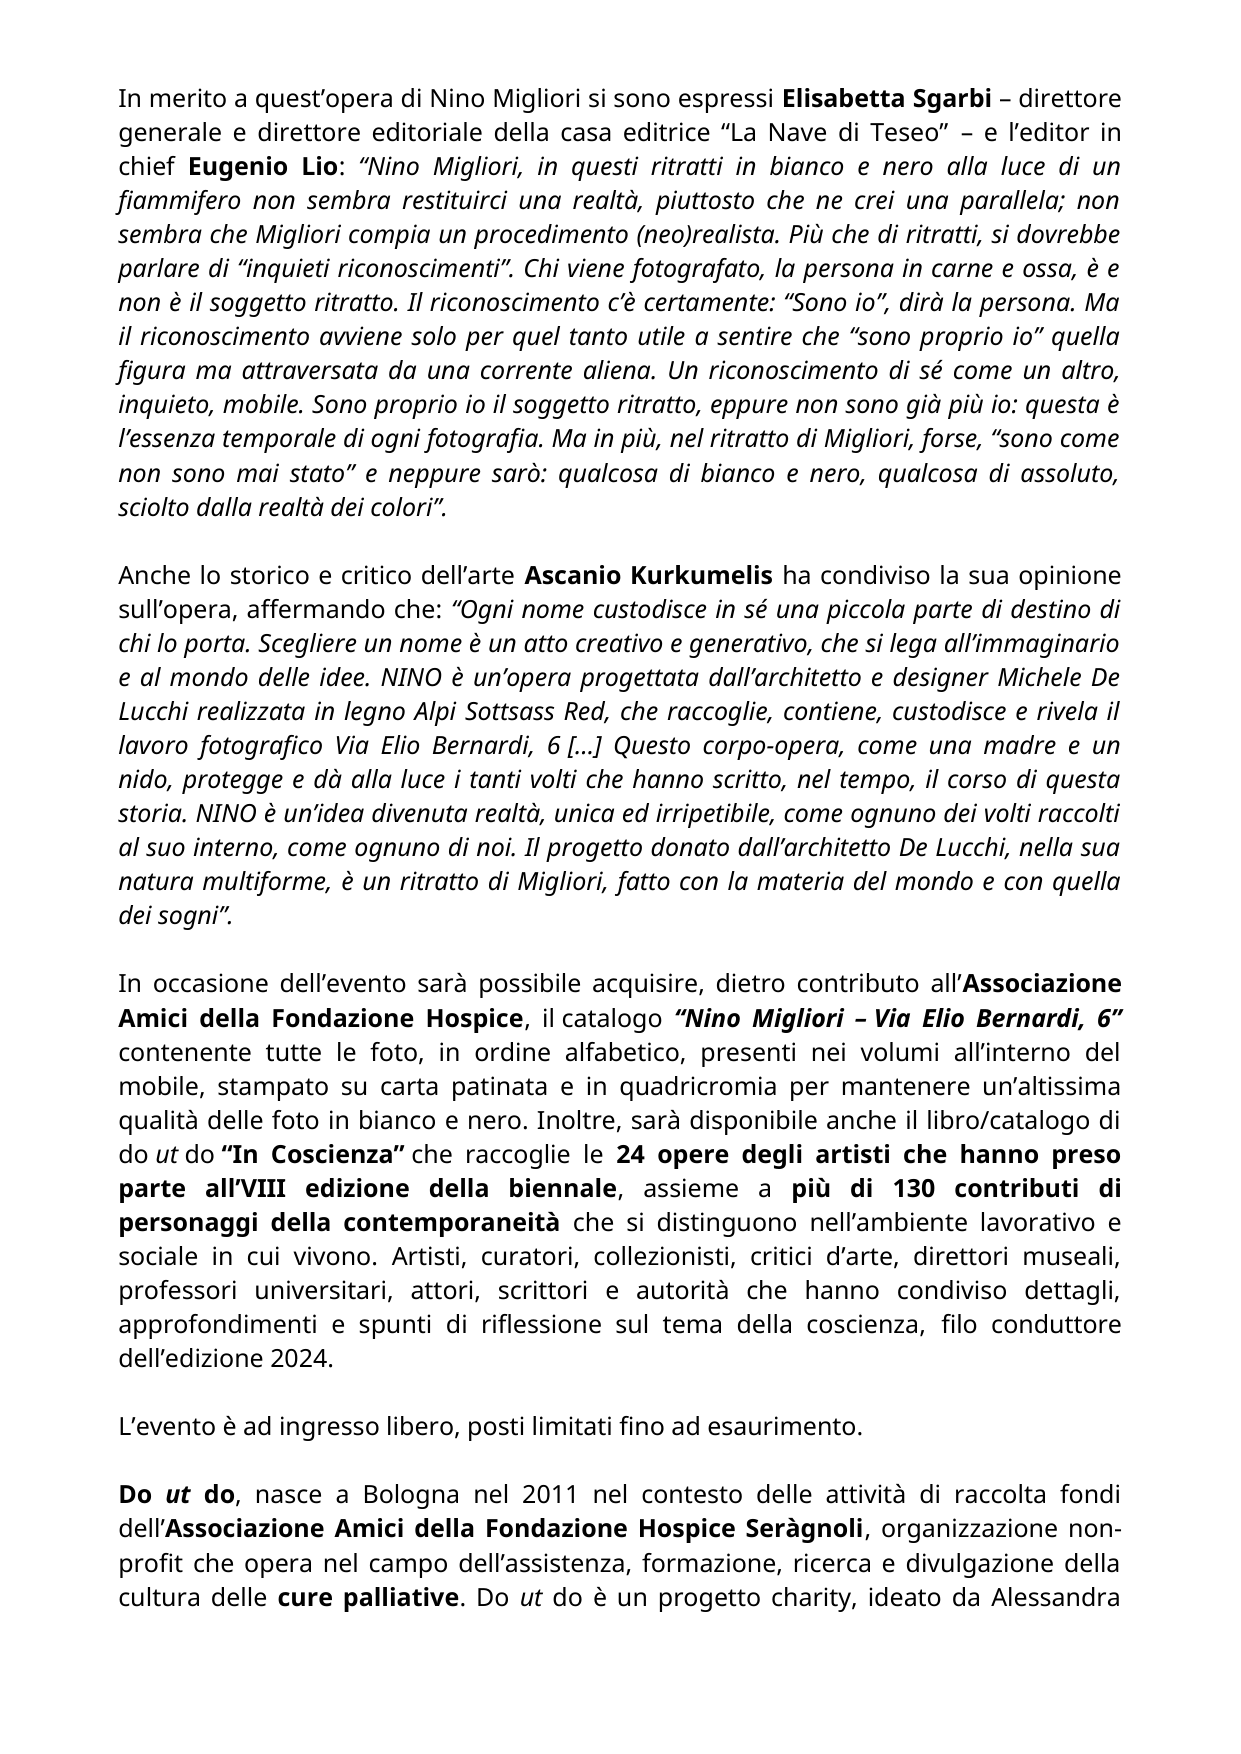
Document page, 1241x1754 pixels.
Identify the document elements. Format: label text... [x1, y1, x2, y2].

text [118, 1477, 1122, 1613]
text In merito a quest’opera di Nino Migliori si sono espressi Elisabetta Sgarbi – direttore generale e direttore editoriale della casa editrice “La Nave di Teseo” – e l’editor in chief Eugenio Lio: “Nino Migliori, in questi ritratti in bianco e nero alla luce di un fiammifero non sembra restituirci una realtà, piuttosto che ne crei una parallela; non sembra che Migliori compia un procedimento (neo)realista. Più che di ritratti, si dovrebbe parlare di “inquieti riconoscimenti”. Chi viene fotografato, la persona in carne e ossa, è e non è il soggetto ritratto. Il riconoscimento c’è certamente: “Sono io”, dirà la persona. Ma il riconoscimento avviene solo per quel tanto utile a sentire che “sono proprio io” quella figura ma attraversata da una corrente aliena. Un riconoscimento di sé come un altro, inquieto, mobile. Sono proprio io il soggetto ritratto, eppure non sono già più io: questa è l’essenza temporale di ogni fotografia. Ma in più, nel ritratto di Migliori, forse, “sono come non sono mai stato” e neppure sarò: qualcosa di bianco e nero, qualcosa di assoluto, sciolto dalla realtà dei colori”. [118, 81, 1122, 523]
text In occasione dell’evento sarà possibile acquisire, dietro contributo all’Associazione Amici della Fondazione Hospice, il catalogo “Nino Migliori – Via Elio Bernardi, 6” contenente tutte le foto, in ordine alfabetico, presenti nei volumi all’interno del mobile, stampato su carta patinata e in quadricromia per mantenere un’altissima qualità delle foto in bianco e nero. Inoltre, sarà disponibile anche il libro/catalogo di do ut do “In Coscienza” che raccoglie le 24 opere degli artisti che hanno preso parte all’VIII edizione della biennale, assieme a più di 130 contributi di personaggi della contemporaneità che si distinguono nell’ambiente lavorativo e sociale in cui vivono. Artisti, curatori, collezionisti, critici d’arte, direttori museali, professori universitari, attori, scrittori e autorità che hanno condiviso dettagli, approfondimenti e spunti di riflessione sul tema della coscienza, filo conduttore dell’edizione 2024. [118, 966, 1122, 1375]
text L’evento è ad ingresso libero, posti limitati fino ad esaurimento. [118, 1409, 1122, 1443]
text Anche lo storico e critico dell’arte Ascanio Kurkumelis ha condiviso la sua opinione sull’opera, affermando che: “Ogni nome custodisce in sé una piccola parte di destino di chi lo porta. Scegliere un nome è un atto creativo e generativo, che si lega all’immaginario e al mondo delle idee. NINO è un’opera progettata dall’architetto e designer Michele De Lucchi realizzata in legno Alpi Sottsass Red, che raccoglie, contiene, custodisce e rivela il lavoro fotografico Via Elio Bernardi, 6 […] Questo corpo-opera, come una madre e un nido, protegge e dà alla luce i tanti volti che hanno scritto, nel tempo, il corso di questa storia. NINO è un’idea divenuta realtà, unica ed irripetibile, come ognuno dei volti raccolti al suo interno, come ognuno di noi. Il progetto donato dall’architetto De Lucchi, nella sua natura multiforme, è un ritratto di Migliori, fatto con la materia del mondo e con quella dei sogni”. [118, 557, 1122, 932]
